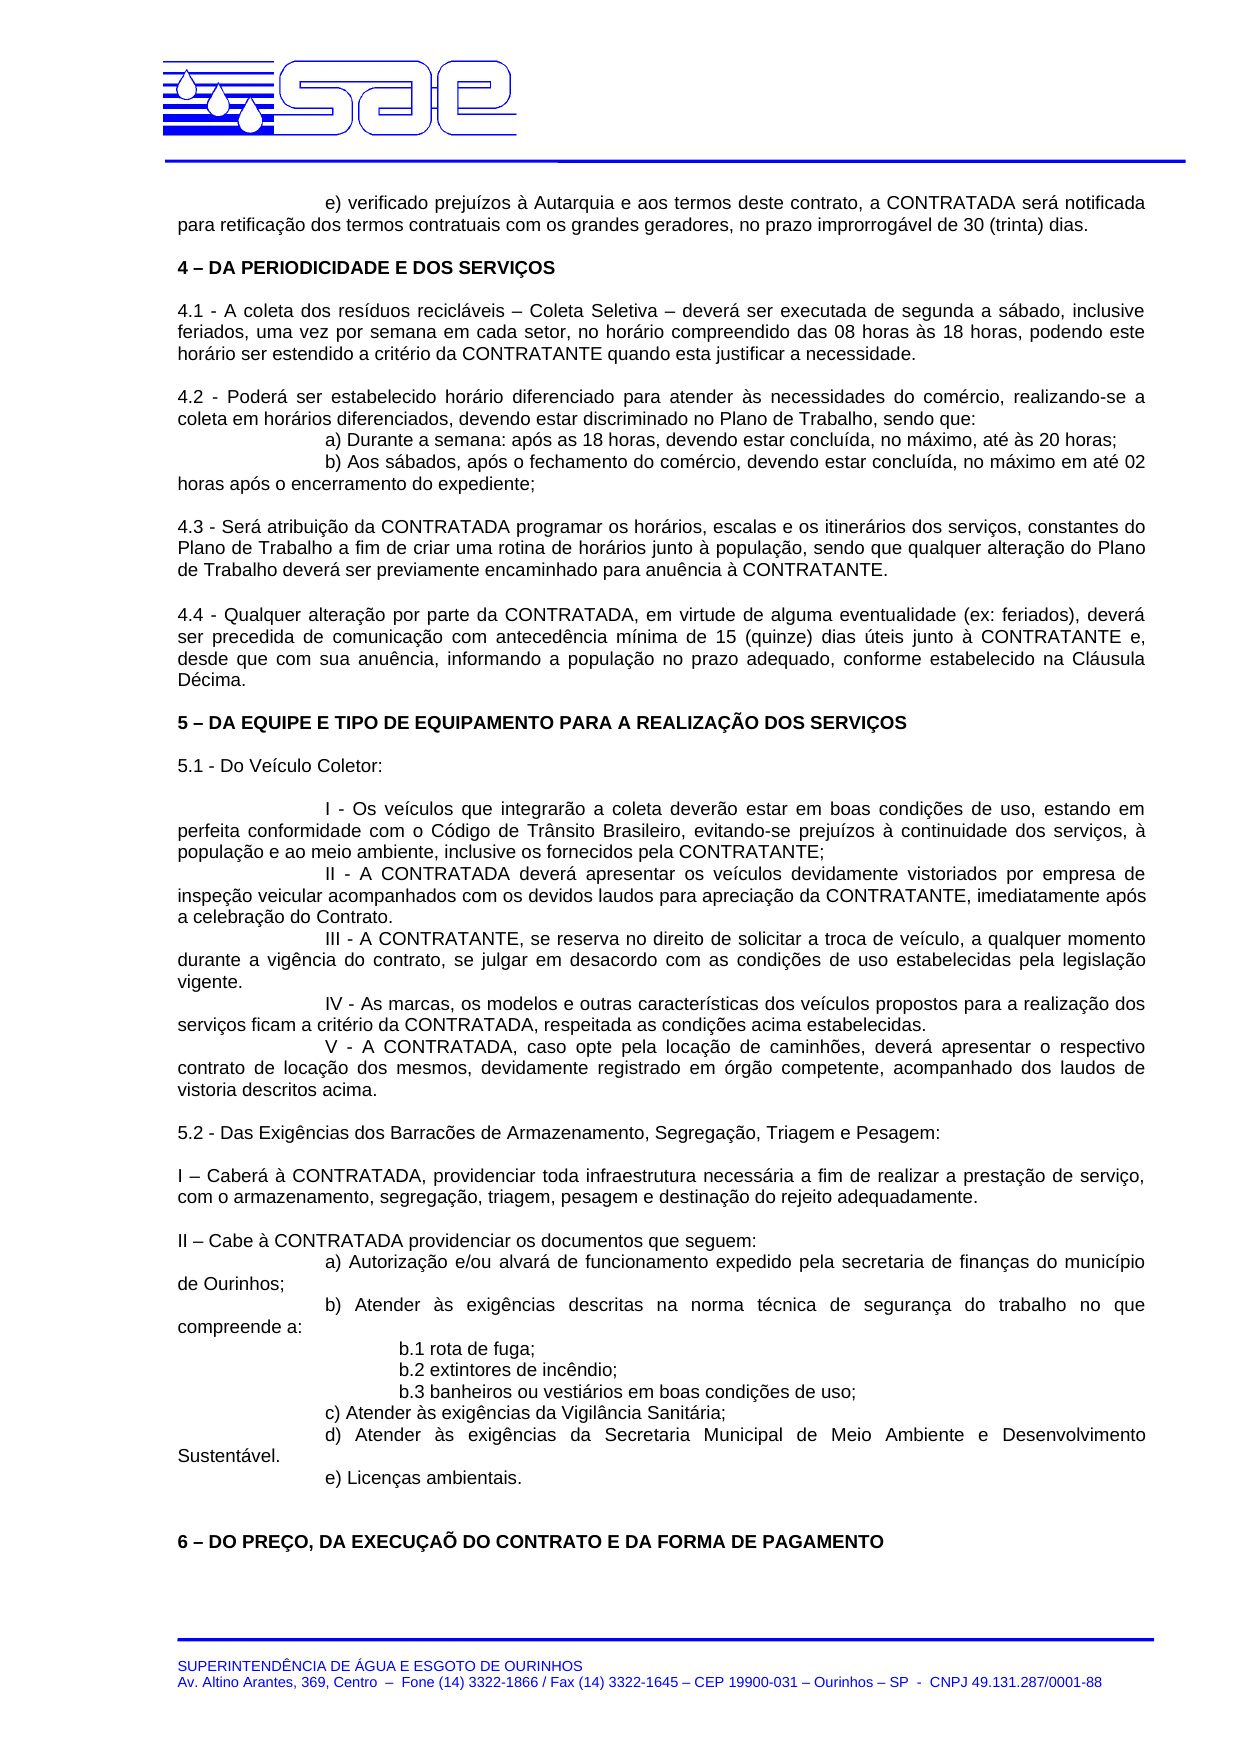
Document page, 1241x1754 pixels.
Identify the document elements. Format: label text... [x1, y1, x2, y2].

text 5.2 - Das Exigências dos Barracões de Armazenamento, Segregação, Triagem e Pesagem: [177, 1122, 1146, 1143]
text 4.2 - Poderá ser estabelecido horário diferenciado para atender às necessidades do comércio, realizando-se a coleta em horários diferenciados, devendo estar discriminado no Plano de Trabalho, sendo que: [177, 386, 1146, 429]
text c) Atender às exigências da Vigilância Sanitária; [177, 1402, 1146, 1423]
text b) Aos sábados, após o fechamento do comércio, devendo estar concluída, no máximo em até 02 horas após o encerramento do expediente; [177, 451, 1146, 494]
text a) Durante a semana: após as 18 horas, devendo estar concluída, no máximo, até às 20 horas; [177, 429, 1146, 451]
text V - A CONTRATADA, caso opte pela locação de caminhões, deverá apresentar o respectivo contrato de locação dos mesmos, devidamente registrado em órgão competente, acompanhado dos laudos de vistoria descritos acima. [177, 1035, 1146, 1100]
text 6 – DO PREÇO, DA EXECUÇAÕ DO CONTRATO E DA FORMA DE PAGAMENTO [177, 1531, 1146, 1553]
text 4.1 - A coleta dos resíduos recicláveis – Coleta Seletiva – deverá ser executada de segunda a sábado, inclusive feriados, uma vez por semana em cada setor, no horário compreendido das 08 horas às 18 horas, podendo este horário ser estendido a critério da CONTRATANTE quando esta justificar a necessidade. [177, 300, 1146, 364]
text b) Atender às exigências descritas na norma técnica de segurança do trabalho no que compreende a: [177, 1294, 1146, 1337]
text b.2 extintores de incêndio; [398, 1359, 1146, 1380]
text a) Autorização e/ou alvará de funcionamento expedido pela secretaria de finanças do município de Ourinhos; [177, 1251, 1146, 1294]
text 4.4 - Qualquer alteração por parte da CONTRATADA, em virtude de alguma eventualidade (ex: feriados), deverá ser precedida de comunicação com antecedência mínima de 15 (quinze) dias úteis junto à CONTRATANTE e, desde que com sua anuência, informando a população no prazo adequado, conforme estabelecido na Cláusula Décima. [177, 604, 1146, 690]
text I – Caberá à CONTRATADA, providenciar toda infraestrutura necessária a fim de realizar a prestação de serviço, com o armazenamento, segregação, triagem, pesagem e destinação do rejeito adequadamente. [177, 1165, 1146, 1208]
text b.1 rota de fuga; [398, 1337, 1146, 1359]
text III - A CONTRATANTE, se reserva no direito de solicitar a troca de veículo, a qualquer momento durante a vigência do contrato, se julgar em desacordo com as condições de uso estabelecidas pela legislação vigente. [177, 928, 1146, 992]
text 5.1 - Do Veículo Coletor: [177, 755, 1146, 777]
text I - Os veículos que integrarão a coleta deverão estar em boas condições de uso, estando em perfeita conformidade com o Código de Trânsito Brasileiro, evitando-se prejuízos à continuidade dos serviços, à população e ao meio ambiente, inclusive os fornecidos pela CONTRATANTE; [177, 798, 1146, 863]
text e) verificado prejuízos à Autarquia e aos termos deste contrato, a CONTRATADA será notificada para retificação dos termos contratuais com os grandes geradores, no prazo improrrogável de 30 (trinta) dias. [177, 192, 1146, 235]
text 5 – DA EQUIPE E TIPO DE EQUIPAMENTO PARA A REALIZAÇÃO DOS SERVIÇOS [177, 712, 1146, 733]
text e) Licenças ambientais. [177, 1467, 1146, 1488]
text 4.3 - Será atribuição da CONTRATADA programar os horários, escalas e os itinerários dos serviços, constantes do Plano de Trabalho a fim de criar uma rotina de horários junto à população, sendo que qualquer alteração do Plano de Trabalho deverá ser previamente encaminhado para anuência à CONTRATANTE. [177, 515, 1146, 580]
text 4 – DA PERIODICIDADE E DOS SERVIÇOS [177, 257, 1146, 278]
text II – Cabe à CONTRATADA providenciar os documentos que seguem: [177, 1229, 1146, 1251]
picture [162, 59, 518, 139]
text IV - As marcas, os modelos e outras características dos veículos propostos para a realização dos serviços ficam a critério da CONTRATADA, respeitada as condições acima estabelecidas. [177, 992, 1146, 1035]
text II - A CONTRATADA deverá apresentar os veículos devidamente vistoriados por empresa de inspeção veicular acompanhados com os devidos laudos para apreciação da CONTRATANTE, imediatamente após a celebração do Contrato. [177, 863, 1146, 928]
text b.3 banheiros ou vestiários em boas condições de uso; [398, 1380, 1146, 1402]
text d) Atender às exigências da Secretaria Municipal de Meio Ambiente e Desenvolvimento Sustentável. [177, 1423, 1146, 1467]
